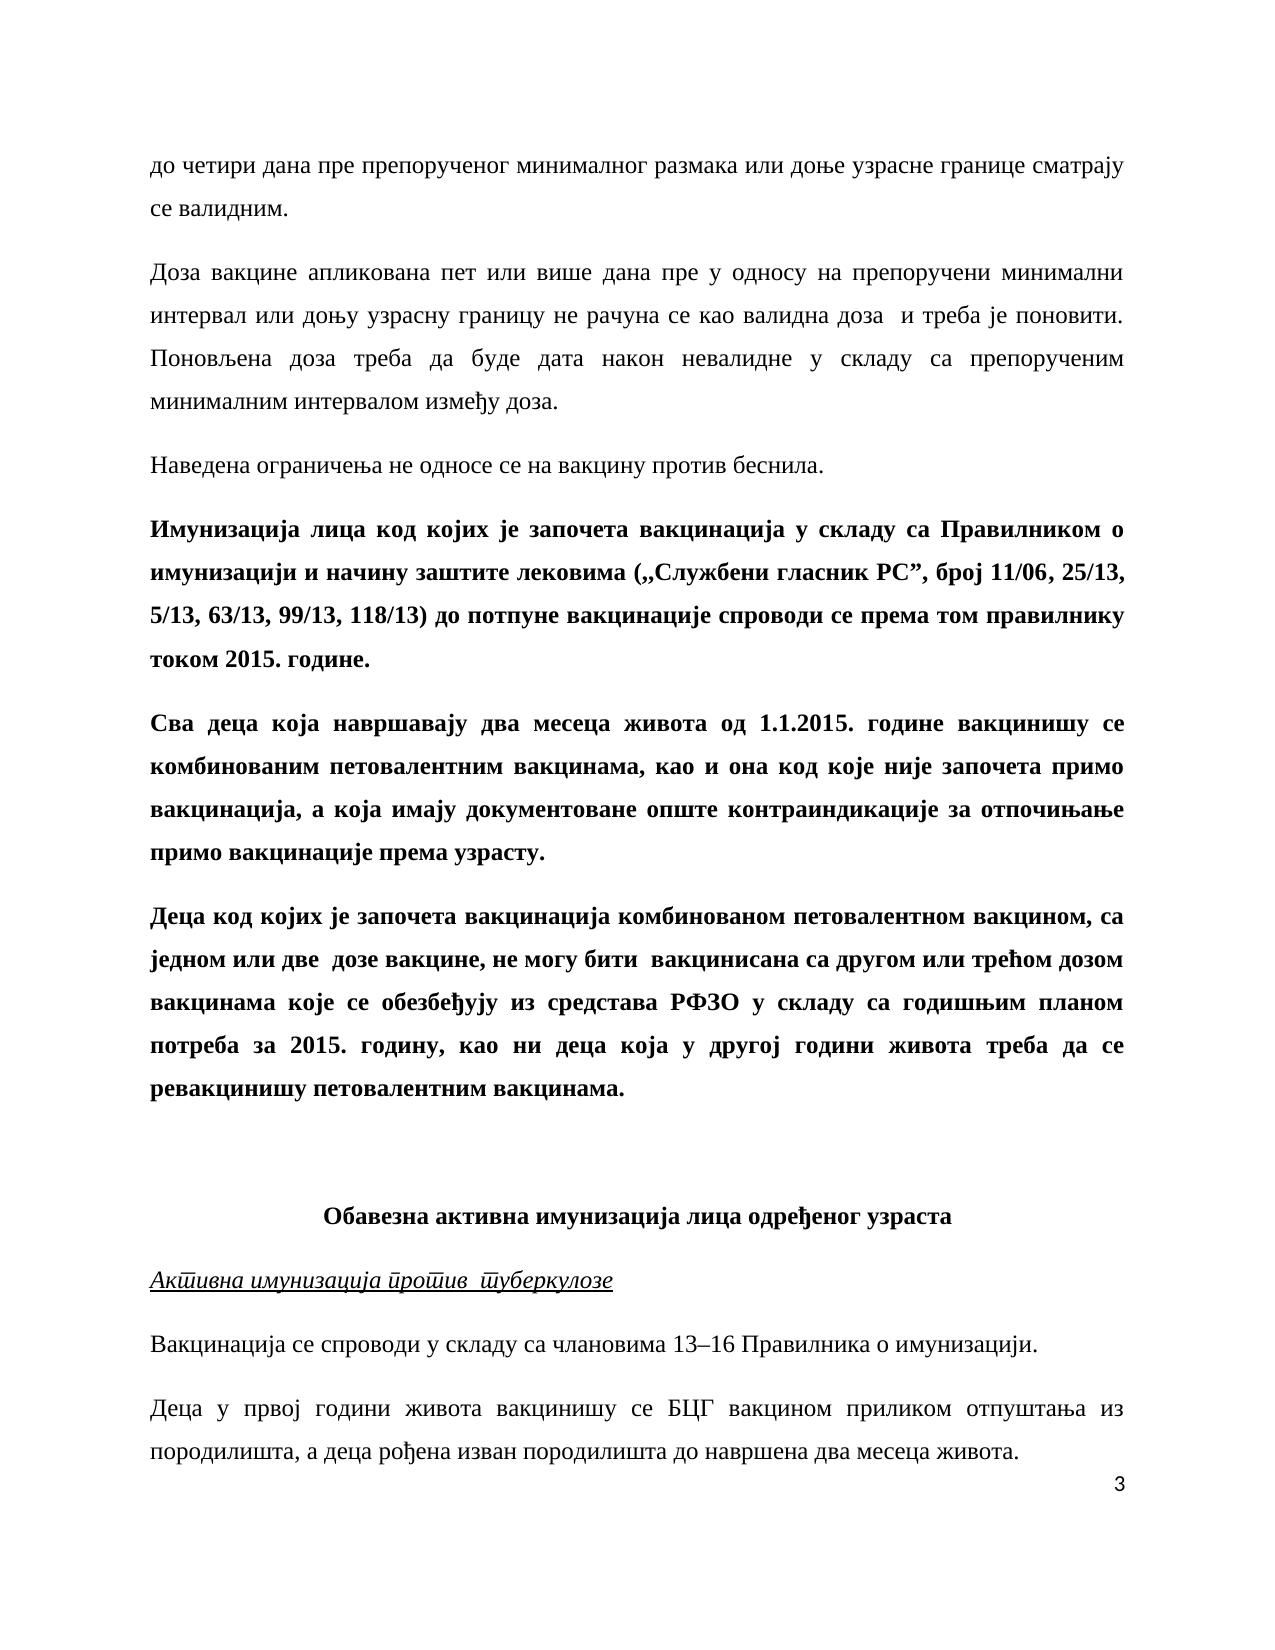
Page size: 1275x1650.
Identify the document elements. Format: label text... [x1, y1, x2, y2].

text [150, 150, 1125, 222]
text Доза вакцине апликована пет или више дана пре у односу на препоручени минимални интервал или доњу узрасну границу не рачуна се као валидна доза и треба је поновити. Поновљена доза треба да буде дата након невалидне у складу са препорученим минималним интервалом између доза. [150, 257, 1125, 415]
text Вакцинација се спроводи у складу са члановима 13–16 Правилника о имунизацији. [150, 1329, 1125, 1358]
text Сва деца која навршавају два месеца живота од 1.1.2015. године вакцинишу се комбинованим петовалентним вакцинама, као и она код које није започета примо вакцинација, а која имају документоване опште контраиндикације за отпочињање примо вакцинације према узрасту. [150, 708, 1125, 866]
text Активна имунизација против туберкулозе [150, 1265, 1125, 1294]
text Имунизација лица код којих је започета вакцинација у складу са Правилником о имунизацији и начину заштите лековима (,,Службени гласник РС”, број 11/06, 25/13, 5/13, 63/13, 99/13, 118/13) до потпуне вакцинације спроводи се према том правилнику током 2015. године. [150, 514, 1125, 672]
text Деца у првој години живота вакцинишу се БЦГ вакцином приликом отпуштања из породилишта, а деца рођена изван породилишта до навршена два месеца живота. [150, 1393, 1125, 1465]
text Наведена ограничења не односе се на вакцину против беснила. [150, 450, 1125, 479]
text Деца код којих је започета вакцинација комбинованом петовалентном вакцином, са једном или две дозе вакцине, не могу бити вакцинисана са другом или трећом дозом вакцинама које се обезбеђују из средстава РФЗО у складу са годишњим планом потреба за 2015. годину, као ни деца која у другој години живота треба да се ревакцинишу петовалентним вакцинама. [150, 901, 1125, 1102]
text Обавезна активна имунизација лица одређеног узраста [150, 1201, 1125, 1230]
